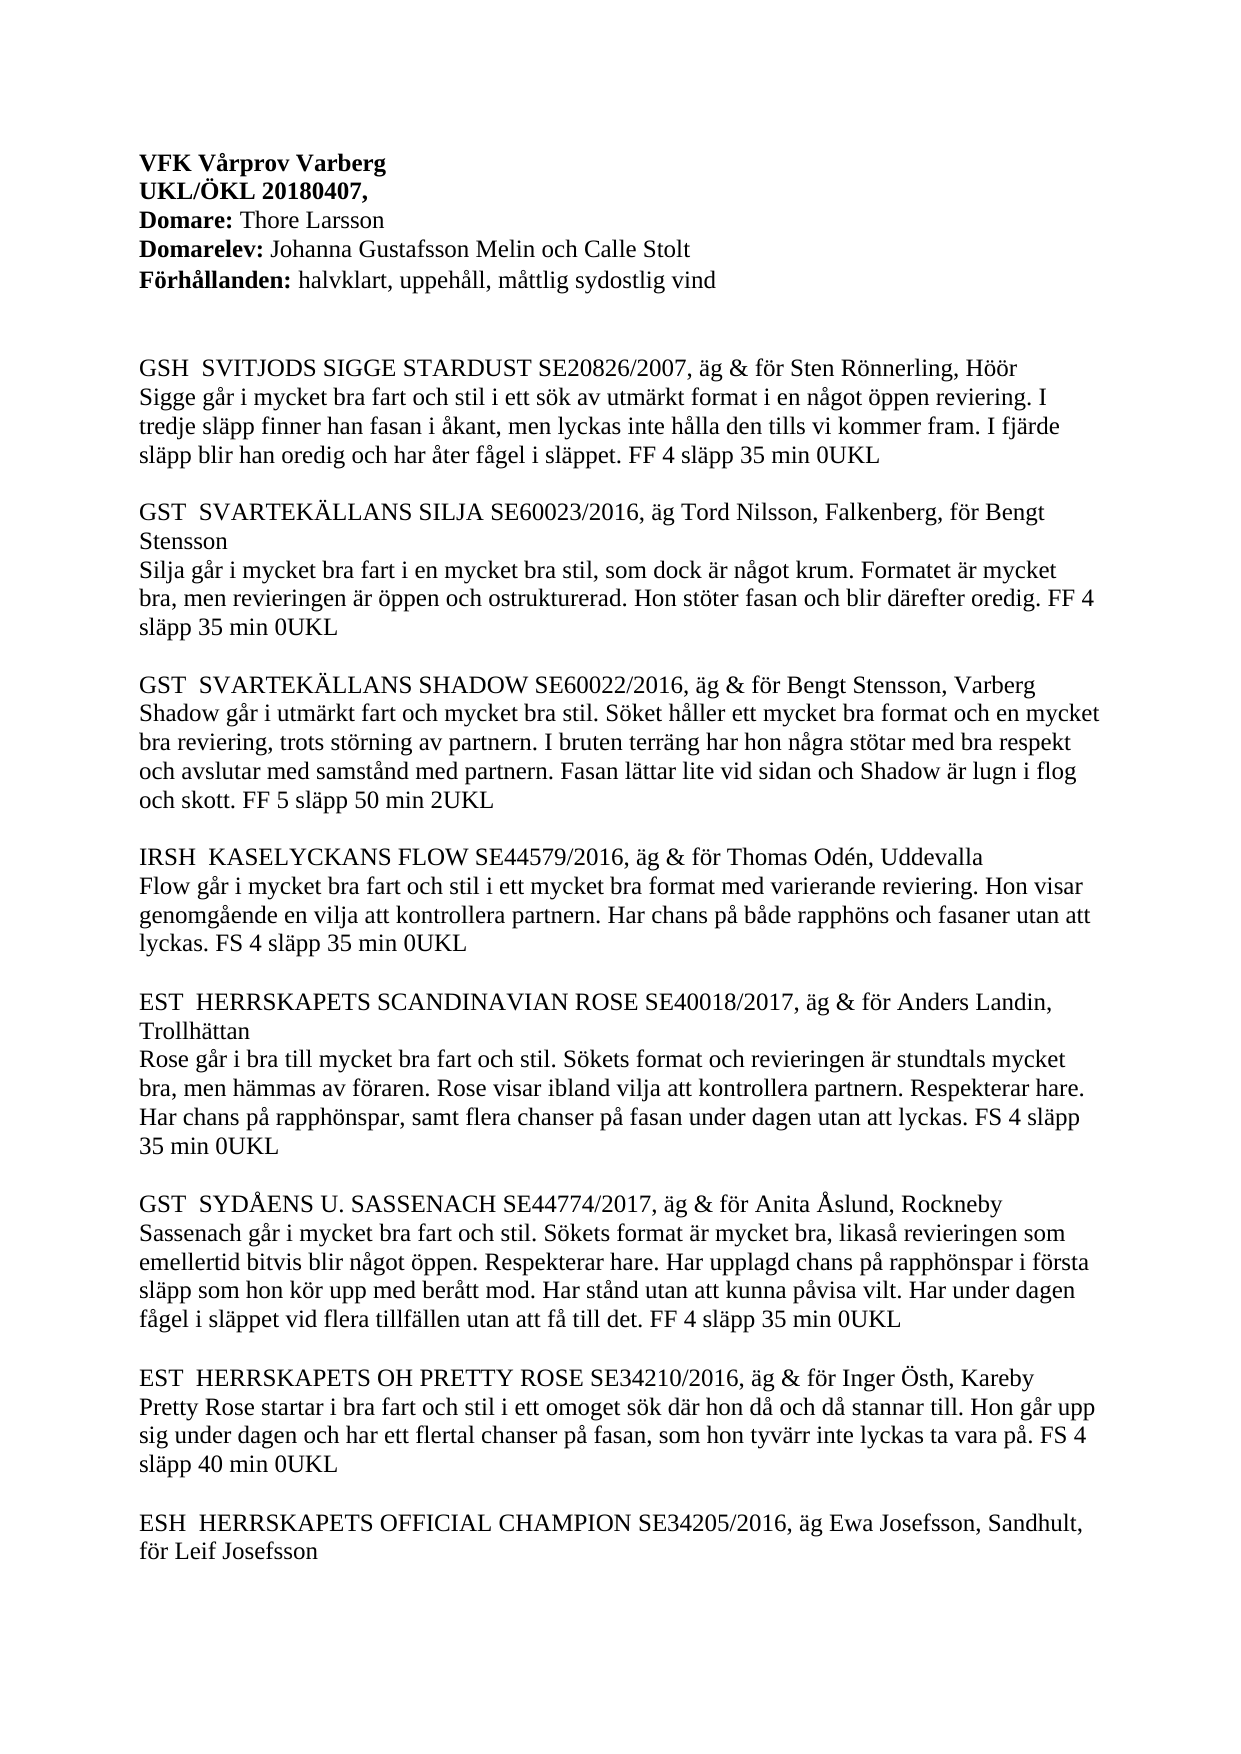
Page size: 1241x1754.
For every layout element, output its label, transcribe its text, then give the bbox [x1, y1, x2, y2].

text ESH HERRSKAPETS OFFICIAL CHAMPION SE34205/2016, äg Ewa Josefsson, Sandhult, för Leif Josefsson [139, 1508, 1101, 1565]
text GST SVARTEKÄLLANS SILJA SE60023/2016, äg Tord Nilsson, Falkenberg, för Bengt Stensson [139, 497, 1101, 555]
text Domarelev: Johanna Gustafsson Melin och Calle Stolt [139, 234, 1101, 263]
text GSH SVITJODS SIGGE STARDUST SE20826/2007, äg & för Sten Rönnerling, Höör [139, 325, 1101, 382]
text Sigge går i mycket bra fart och stil i ett sök av utmärkt format i en något öppen reviering. I tredje släpp finner han fasan i åkant, men lyckas inte hålla den tills vi kommer fram. I fjärde släpp blir han oredig och har åter fågel i släppet. FF 4 släpp 35 min 0UKL [139, 382, 1101, 468]
text Pretty Rose startar i bra fart och stil i ett omoget sök där hon då och då stannar till. Hon går upp sig under dagen och har ett flertal chanser på fasan, som hon tyvärr inte lyckas ta vara på. FS 4 släpp 40 min 0UKL [139, 1392, 1101, 1478]
text Shadow går i utmärkt fart och mycket bra stil. Söket håller ett mycket bra format och en mycket bra reviering, trots störning av partnern. I bruten terräng har hon några stötar med bra respekt och avslutar med samstånd med partnern. Fasan lättar lite vid sidan och Shadow är lugn i flog och skott. FF 5 släpp 50 min 2UKL [139, 698, 1101, 813]
text GST SVARTEKÄLLANS SHADOW SE60022/2016, äg & för Bengt Stensson, Varberg [139, 670, 1101, 698]
text EST HERRSKAPETS OH PRETTY ROSE SE34210/2016, äg & för Inger Östh, Kareby [139, 1363, 1101, 1392]
text Sassenach går i mycket bra fart och stil. Sökets format är mycket bra, likaså revieringen som emellertid bitvis blir något öppen. Respekterar hare. Har upplagd chans på rapphönspar i första släpp som hon kör upp med berått mod. Har stånd utan att kunna påvisa vilt. Har under dagen fågel i släppet vid flera tillfällen utan att få till det. FF 4 släpp 35 min 0UKL [139, 1218, 1101, 1333]
text VFK Vårprov Varberg UKL/ÖKL 20180407, Domare: Thore Larsson [139, 148, 1101, 234]
text EST HERRSKAPETS SCANDINAVIAN ROSE SE40018/2017, äg & för Anders Landin, Trollhättan [139, 987, 1101, 1044]
text Flow går i mycket bra fart och stil i ett mycket bra format med varierande reviering. Hon visar genomgående en vilja att kontrollera partnern. Har chans på både rapphöns och fasaner utan att lyckas. FS 4 släpp 35 min 0UKL [139, 871, 1101, 957]
text IRSH KASELYCKANS FLOW SE44579/2016, äg & för Thomas Odén, Uddevalla [139, 842, 1101, 871]
text GST SYDÅENS U. SASSENACH SE44774/2017, äg & för Anita Åslund, Rockneby [139, 1189, 1101, 1218]
text Förhållanden: halvklart, uppehåll, måttlig sydostlig vind [139, 265, 1101, 294]
text Silja går i mycket bra fart i en mycket bra stil, som dock är något krum. Formatet är mycket bra, men revieringen är öppen och ostrukturerad. Hon stöter fasan och blir därefter oredig. FF 4 släpp 35 min 0UKL [139, 555, 1101, 641]
text Rose går i bra till mycket bra fart och stil. Sökets format och revieringen är stundtals mycket bra, men hämmas av föraren. Rose visar ibland vilja att kontrollera partnern. Respekterar hare. Har chans på rapphönspar, samt flera chanser på fasan under dagen utan att lyckas. FS 4 släpp 35 min 0UKL [139, 1044, 1101, 1159]
